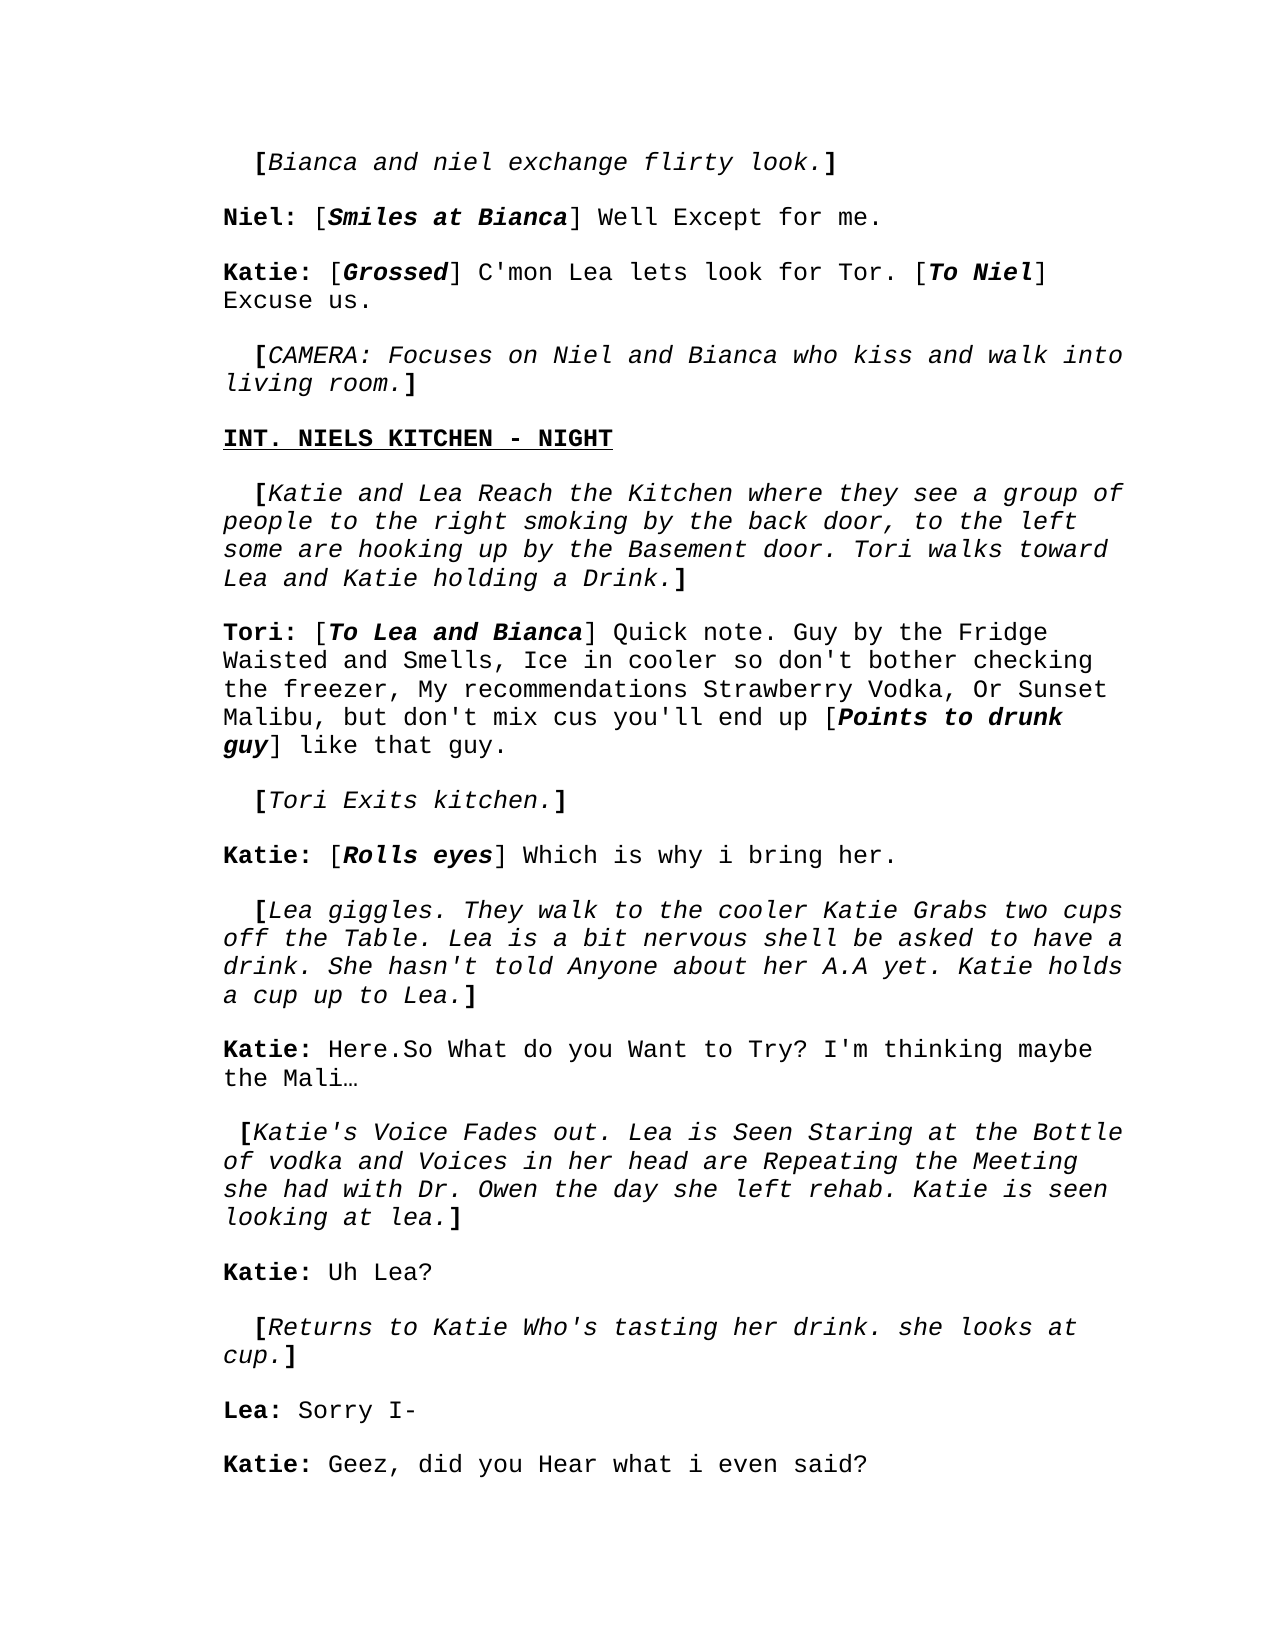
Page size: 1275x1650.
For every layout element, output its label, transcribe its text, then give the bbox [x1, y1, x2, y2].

text Katie: [Grossed] C'mon Lea lets look for Tor. [To Niel] Excuse us. [223, 259, 1125, 316]
text Niel: [Smiles at Bianca] Well Except for me. [223, 205, 1125, 233]
text Katie: Here.So What do you Want to Try? I'm thinking maybe the Mali… [223, 1037, 1125, 1093]
text [Bianca and niel exchange flirty look.] [223, 150, 1125, 178]
text Katie: Uh Lea? [223, 1259, 1125, 1288]
text Lea: Sorry I- [223, 1397, 1125, 1426]
text [Katie and Lea Reach the Kitchen where they see a group of people to the right smoking by the back door, to the left some are hooking up by the Basement door. Tori walks toward Lea and Katie holding a Drink.] [223, 480, 1125, 593]
text INT. NIELS KITCHEN - NIGHT [223, 425, 1125, 454]
text [CAMERA: Focuses on Niel and Bianca who kiss and walk into living room.] [223, 342, 1125, 399]
text [Tori Exits kitchen.] [223, 788, 1125, 816]
text [Lea giggles. They walk to the cooler Katie Grabs two cups off the Table. Lea is a bit nervous shell be asked to have a drink. She hasn't told Anyone about her A.A yet. Katie holds a cup up to Lea.] [223, 897, 1125, 1011]
text [Returns to Katie Who's tasting her drink. she looks at cup.] [223, 1314, 1125, 1371]
text Katie: [Rolls eyes] Which is why i bring her. [223, 842, 1125, 871]
text [Katie's Voice Fades out. Lea is Seen Staring at the Bottle of vodka and Voices in her head are Repeating the Meeting she had with Dr. Owen the day she left rehab. Katie is seen looking at lea.] [223, 1120, 1125, 1233]
text Tori: [To Lea and Bianca] Quick note. Guy by the Fridge Waisted and Smells, Ice in cooler so don't bother checking the freezer, My recommendations Strawberry Vodka, Or Sunset Malibu, but don't mix cus you'll end up [Points to drunk guy] like that guy. [223, 620, 1125, 761]
text Katie: Geez, did you Hear what i even said? [223, 1452, 1125, 1480]
